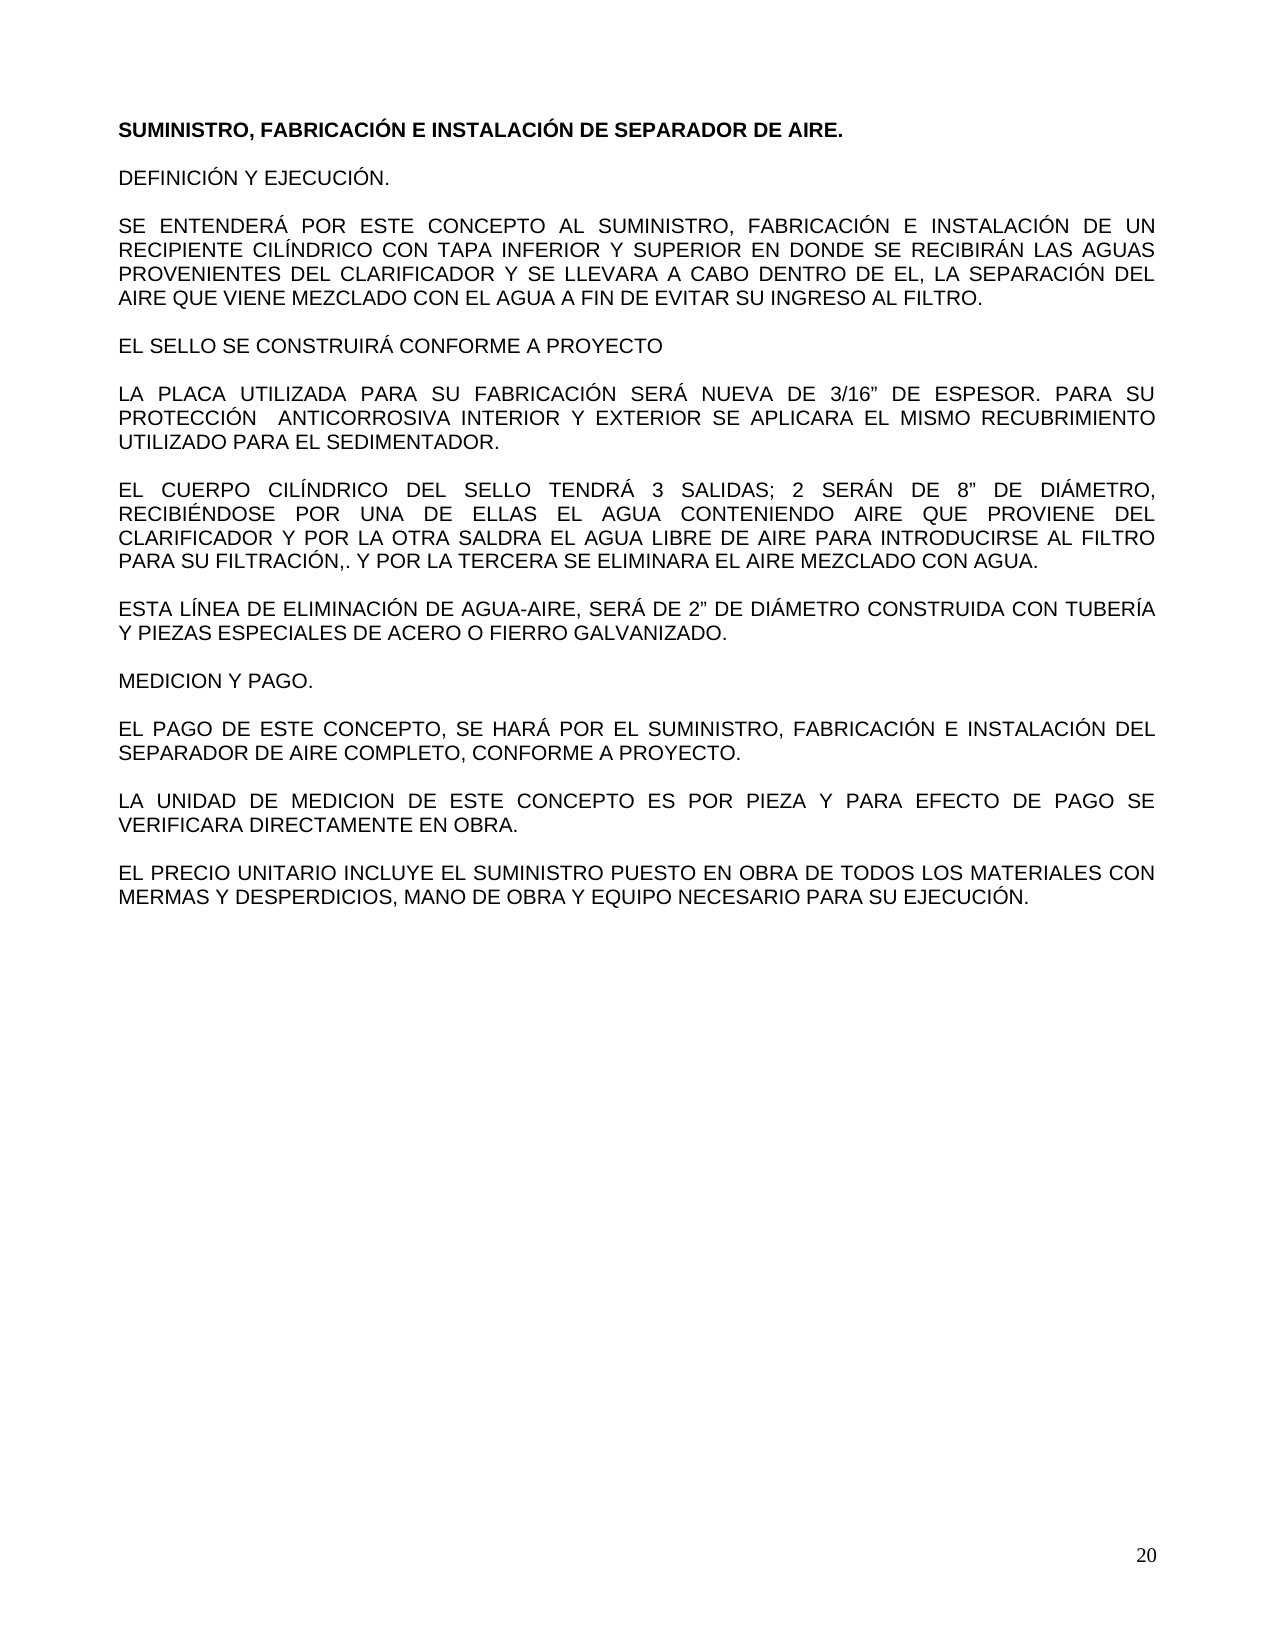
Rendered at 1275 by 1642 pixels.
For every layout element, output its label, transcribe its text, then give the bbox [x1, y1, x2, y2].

text EL SELLO SE CONSTRUIRÁ CONFORME A PROYECTO [118, 334, 1157, 358]
text ESTA LÍNEA DE ELIMINACIÓN DE AGUA-AIRE, SERÁ DE 2” DE DIÁMETRO CONSTRUIDA CON TUBERÍA Y PIEZAS ESPECIALES DE ACERO O FIERRO GALVANIZADO. [118, 597, 1157, 645]
text EL CUERPO CILÍNDRICO DEL SELLO TENDRÁ 3 SALIDAS; 2 SERÁN DE 8” DE DIÁMETRO, RECIBIÉNDOSE POR UNA DE ELLAS EL AGUA CONTENIENDO AIRE QUE PROVIENE DEL CLARIFICADOR Y POR LA OTRA SALDRA EL AGUA LIBRE DE AIRE PARA INTRODUCIRSE AL FILTRO PARA SU FILTRACIÓN,. Y POR LA TERCERA SE ELIMINARA EL AIRE MEZCLADO CON AGUA. [118, 477, 1157, 573]
text SE ENTENDERÁ POR ESTE CONCEPTO AL SUMINISTRO, FABRICACIÓN E INSTALACIÓN DE UN RECIPIENTE CILÍNDRICO CON TAPA INFERIOR Y SUPERIOR EN DONDE SE RECIBIRÁN LAS AGUAS PROVENIENTES DEL CLARIFICADOR Y SE LLEVARA A CABO DENTRO DE EL, LA SEPARACIÓN DEL AIRE QUE VIENE MEZCLADO CON EL AGUA A FIN DE EVITAR SU INGRESO AL FILTRO. [118, 214, 1157, 310]
text MEDICION Y PAGO. [118, 669, 1157, 693]
text EL PAGO DE ESTE CONCEPTO, SE HARÁ POR EL SUMINISTRO, FABRICACIÓN E INSTALACIÓN DEL SEPARADOR DE AIRE COMPLETO, CONFORME A PROYECTO. [118, 717, 1157, 765]
text DEFINICIÓN Y EJECUCIÓN. [118, 166, 1157, 190]
text LA PLACA UTILIZADA PARA SU FABRICACIÓN SERÁ NUEVA DE 3/16” DE ESPESOR. PARA SU PROTECCIÓN ANTICORROSIVA INTERIOR Y EXTERIOR SE APLICARA EL MISMO RECUBRIMIENTO UTILIZADO PARA EL SEDIMENTADOR. [118, 382, 1157, 453]
text LA UNIDAD DE MEDICION DE ESTE CONCEPTO ES POR PIEZA Y PARA EFECTO DE PAGO SE VERIFICARA DIRECTAMENTE EN OBRA. [118, 789, 1157, 837]
text EL PRECIO UNITARIO INCLUYE EL SUMINISTRO PUESTO EN OBRA DE TODOS LOS MATERIALES CON MERMAS Y DESPERDICIOS, MANO DE OBRA Y EQUIPO NECESARIO PARA SU EJECUCIÓN. [118, 861, 1157, 909]
text SUMINISTRO, FABRICACIÓN E INSTALACIÓN DE SEPARADOR DE AIRE. [118, 118, 1157, 142]
